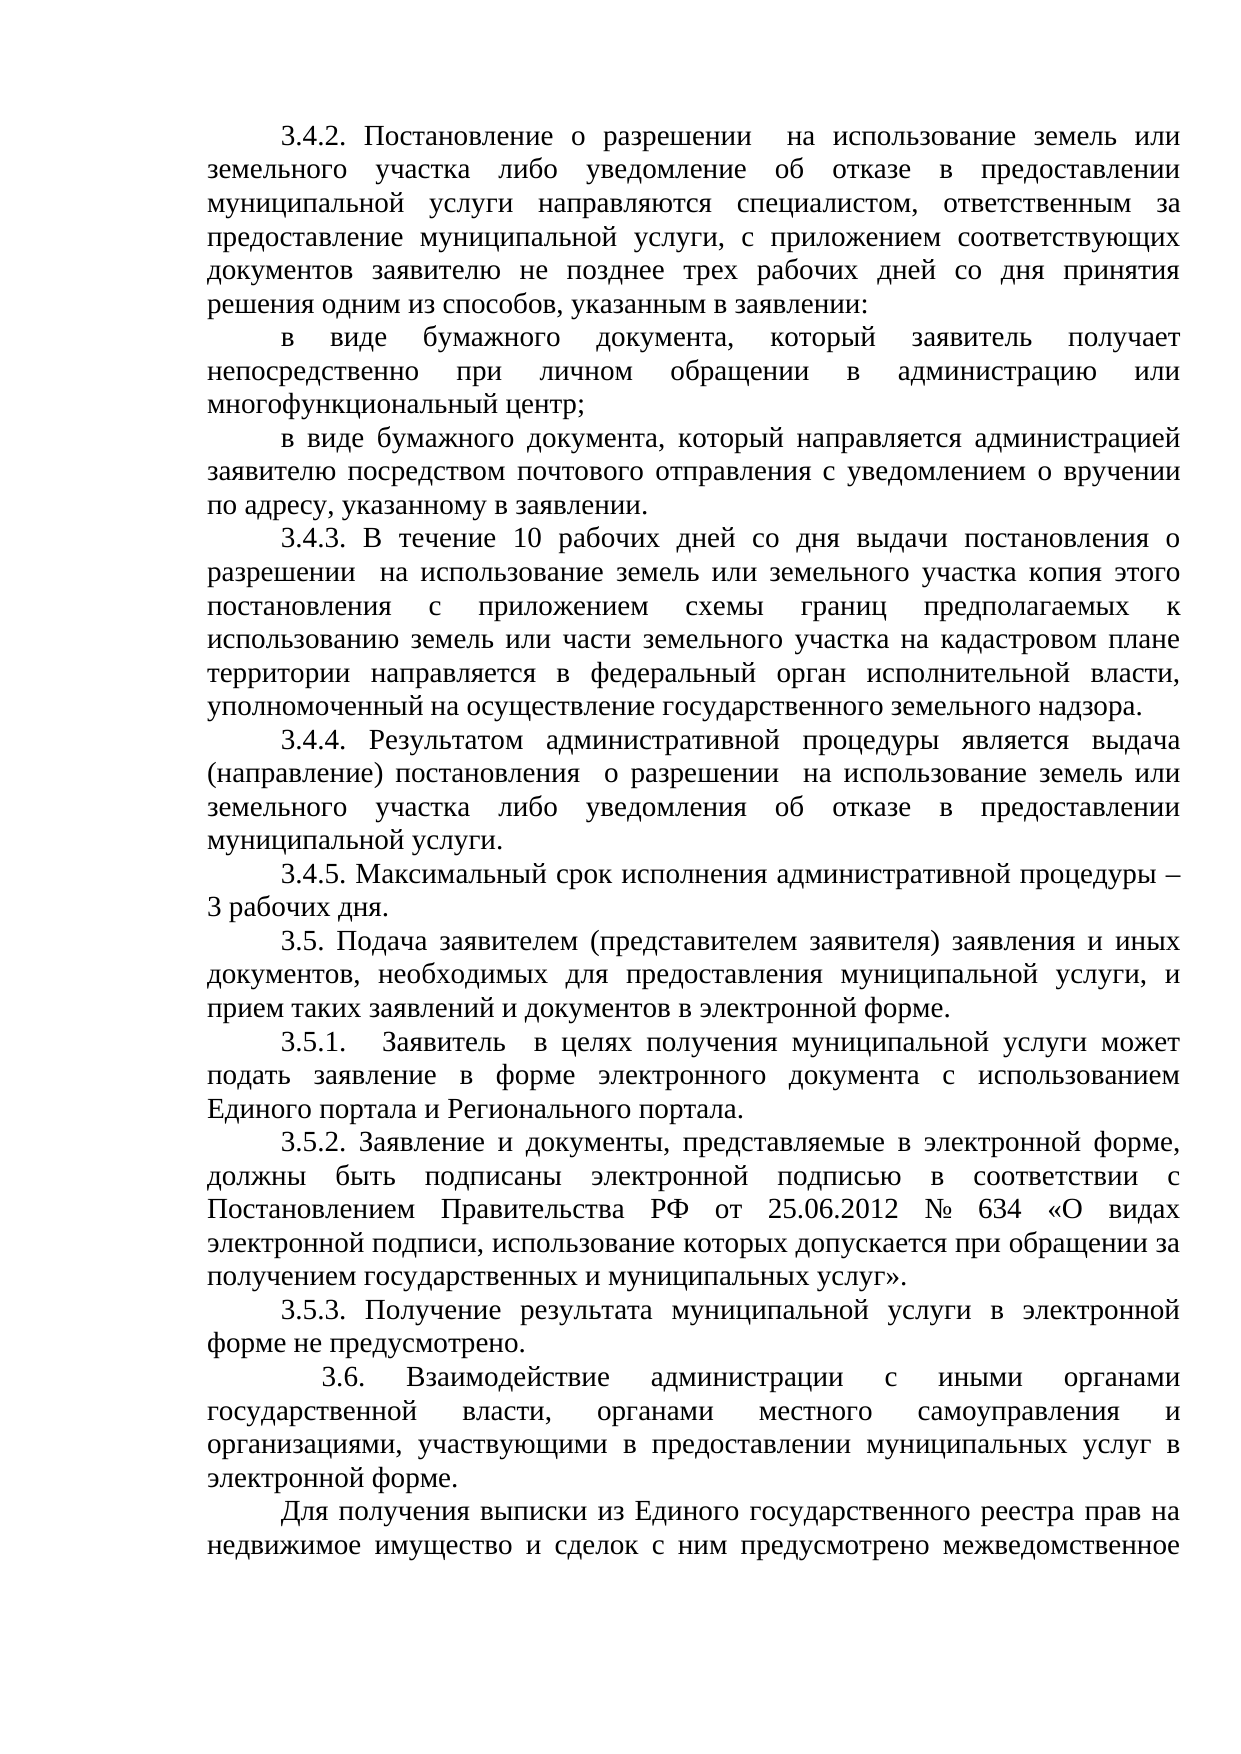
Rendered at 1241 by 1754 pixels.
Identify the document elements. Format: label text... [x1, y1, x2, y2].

text 3.4.3. В течение 10 рабочих дней со дня выдачи постановления о разрешении на использование земель или земельного участка копия этого постановления с приложением схемы границ предполагаемых к использованию земель или части земельного участка на кадастровом плане территории направляется в федеральный орган исполнительной власти, уполномоченный на осуществление государственного земельного надзора. [207, 521, 1181, 722]
text 3.5.3. Получение результата муниципальной услуги в электронной форме не предусмотрено. [207, 1292, 1181, 1359]
text 3.6. Взаимодействие администрации с иными органами государственной власти, органами местного самоуправления и организациями, участвующими в предоставлении муниципальных услуг в электронной форме. [207, 1359, 1181, 1493]
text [207, 1493, 1181, 1560]
text 3.4.2. Постановление о разрешении на использование земель или земельного участка либо уведомление об отказе в предоставлении муниципальной услуги направляются специалистом, ответственным за предоставление муниципальной услуги, с приложением соответствующих документов заявителю не позднее трех рабочих дней со дня принятия решения одним из способов, указанным в заявлении: [207, 118, 1181, 319]
text в виде бумажного документа, который заявитель получает непосредственно при личном обращении в администрацию или многофункциональный центр; [207, 319, 1181, 420]
text в виде бумажного документа, который направляется администрацией заявителю посредством почтового отправления с уведомлением о вручении по адресу, указанному в заявлении. [207, 420, 1181, 521]
text 3.4.4. Результатом административной процедуры является выдача (направление) постановления о разрешении на использование земель или земельного участка либо уведомления об отказе в предоставлении муниципальной услуги. [207, 722, 1181, 856]
text 3.5.1. Заявитель в целях получения муниципальной услуги может подать заявление в форме электронного документа с использованием Единого портала и Регионального портала. [207, 1024, 1181, 1124]
text 3.5. Подача заявителем (представителем заявителя) заявления и иных документов, необходимых для предоставления муниципальной услуги, и прием таких заявлений и документов в электронной форме. [207, 923, 1181, 1024]
text 3.5.2. Заявление и документы, представляемые в электронной форме, должны быть подписаны электронной подписью в соответствии с Постановлением Правительства РФ от 25.06.2012 № 634 «О видах электронной подписи, использование которых допускается при обращении за получением государственных и муниципальных услуг». [207, 1124, 1181, 1292]
text 3.4.5. Максимальный срок исполнения административной процедуры – 3 рабочих дня. [207, 856, 1181, 923]
